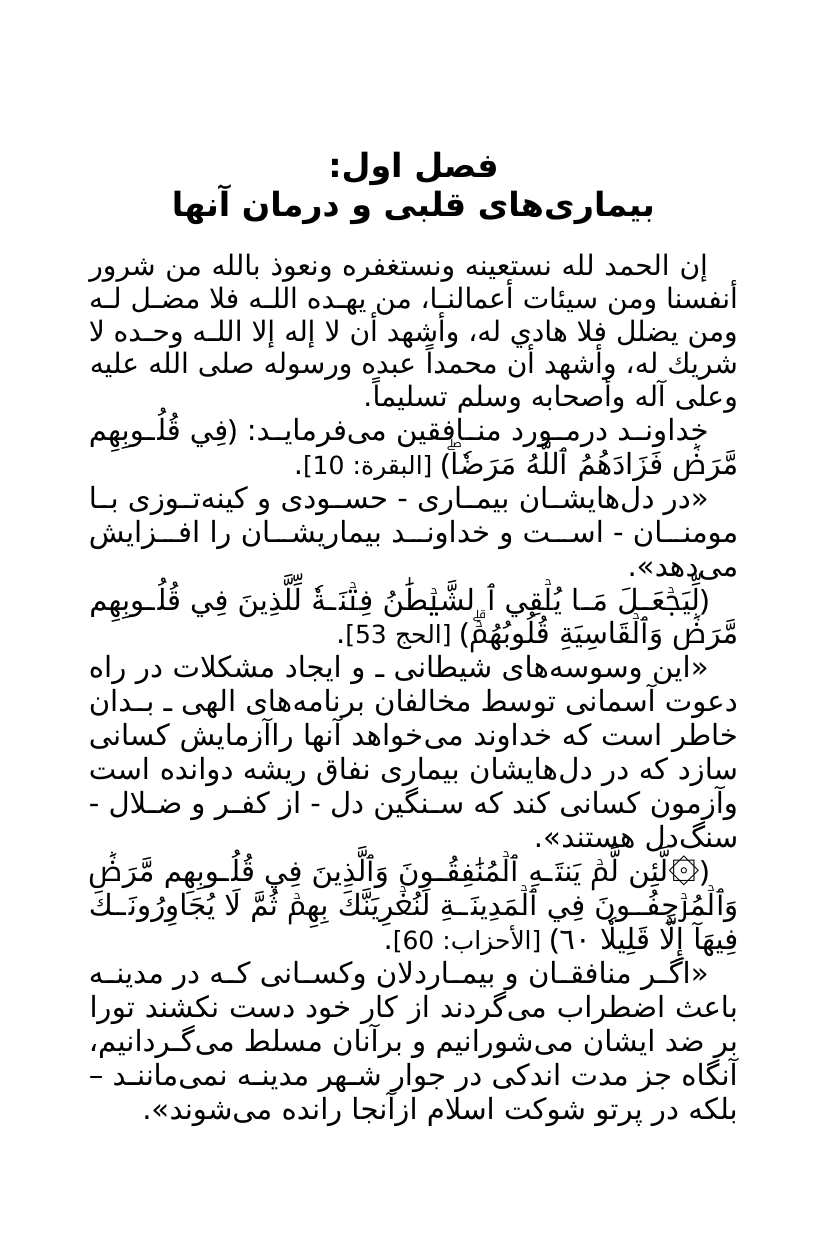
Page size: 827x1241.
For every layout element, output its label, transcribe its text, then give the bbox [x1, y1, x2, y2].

text «‌اگر منافقان و بیماردلان وکسانی که در مدینه باعث اضطراب می‌گردند از کار خود دست نکشند تورا بر ضد ایشان می‌شورانیم و برآنان مسلط می‌گردانیم، آنگاه جز مدت اندکی در جوار شهر مدینه نمی‌مانند –بلکه در پرتو شوکت اسلام ازآنجا رانده می‌شوند». [89, 956, 738, 1126]
text إن الحمد لله نستعينه ونستغفره ونعوذ بالله من شرور أنفسنا ومن سيئات ﺃعمالنا، من يهده الله فلا مضل له ومن يضلل فلا هادي له، وﺃشهد ﺃن لا إله إلا الله وحده لا ‌شريك له، وﺃشهد ﺃن محمداً عبده ورسوله صلى الله عليه وعلى آله وﺃصحابه وسلم تسليماً. [89, 249, 738, 413]
text ﴿۞لَّئِن لَّمۡ يَنتَهِ ٱلۡمُنَٰفِقُونَ وَٱلَّذِينَ فِي قُلُوبِهِم مَّرَضٞ وَٱلۡمُرۡجِفُونَ فِي ٱلۡمَدِينَةِ لَنُغۡرِيَنَّكَ بِهِمۡ ثُمَّ لَا يُجَاوِرُونَكَ فِيهَآ إِلَّا قَلِيلٗا ٦٠﴾ [الأحزاب: 60]. [89, 854, 738, 956]
text فصل اول: بيماری‌های قلبی و درمان آنها [89, 147, 738, 224]
text ﴿لِّيَجۡعَلَ مَا يُلۡقِي ٱلشَّيۡطَٰنُ فِتۡنَةٗ لِّلَّذِينَ فِي قُلُوبِهِم مَّرَضٞ وَٱلۡقَاسِيَةِ قُلُوبُهُمۡۗ﴾ [الحج 53]. [89, 583, 738, 651]
text «در دل‌هایشان بیماری - حسودی و کینه‌توزی با مومنان - است و خداوند بیماریشان را افزایش می‌دهد». [89, 481, 738, 583]
text خداوند درمورد منافقین می‌فرماید: ﴿فِي قُلُوبِهِم مَّرَضٞ فَزَادَهُمُ ٱللَّهُ مَرَضٗاۖ﴾ [البقرة: 10]. [89, 413, 738, 481]
text «‌این وسوسه‌های شیطانی ـ و ایجاد مشکلات در راه دعوت آسمانی توسط مخالفان برنامه‌های الهی ـ بدان خاطر است که خداوند می‌خواهد آنها راآزمایش کسانی سازد که در دل‌هایشان بیماری نفاق ریشه دوانده است وآزمون کسانی کند که سنگین دل - از کفر و ضلال - سنگ‌دل هستند». [89, 651, 738, 854]
